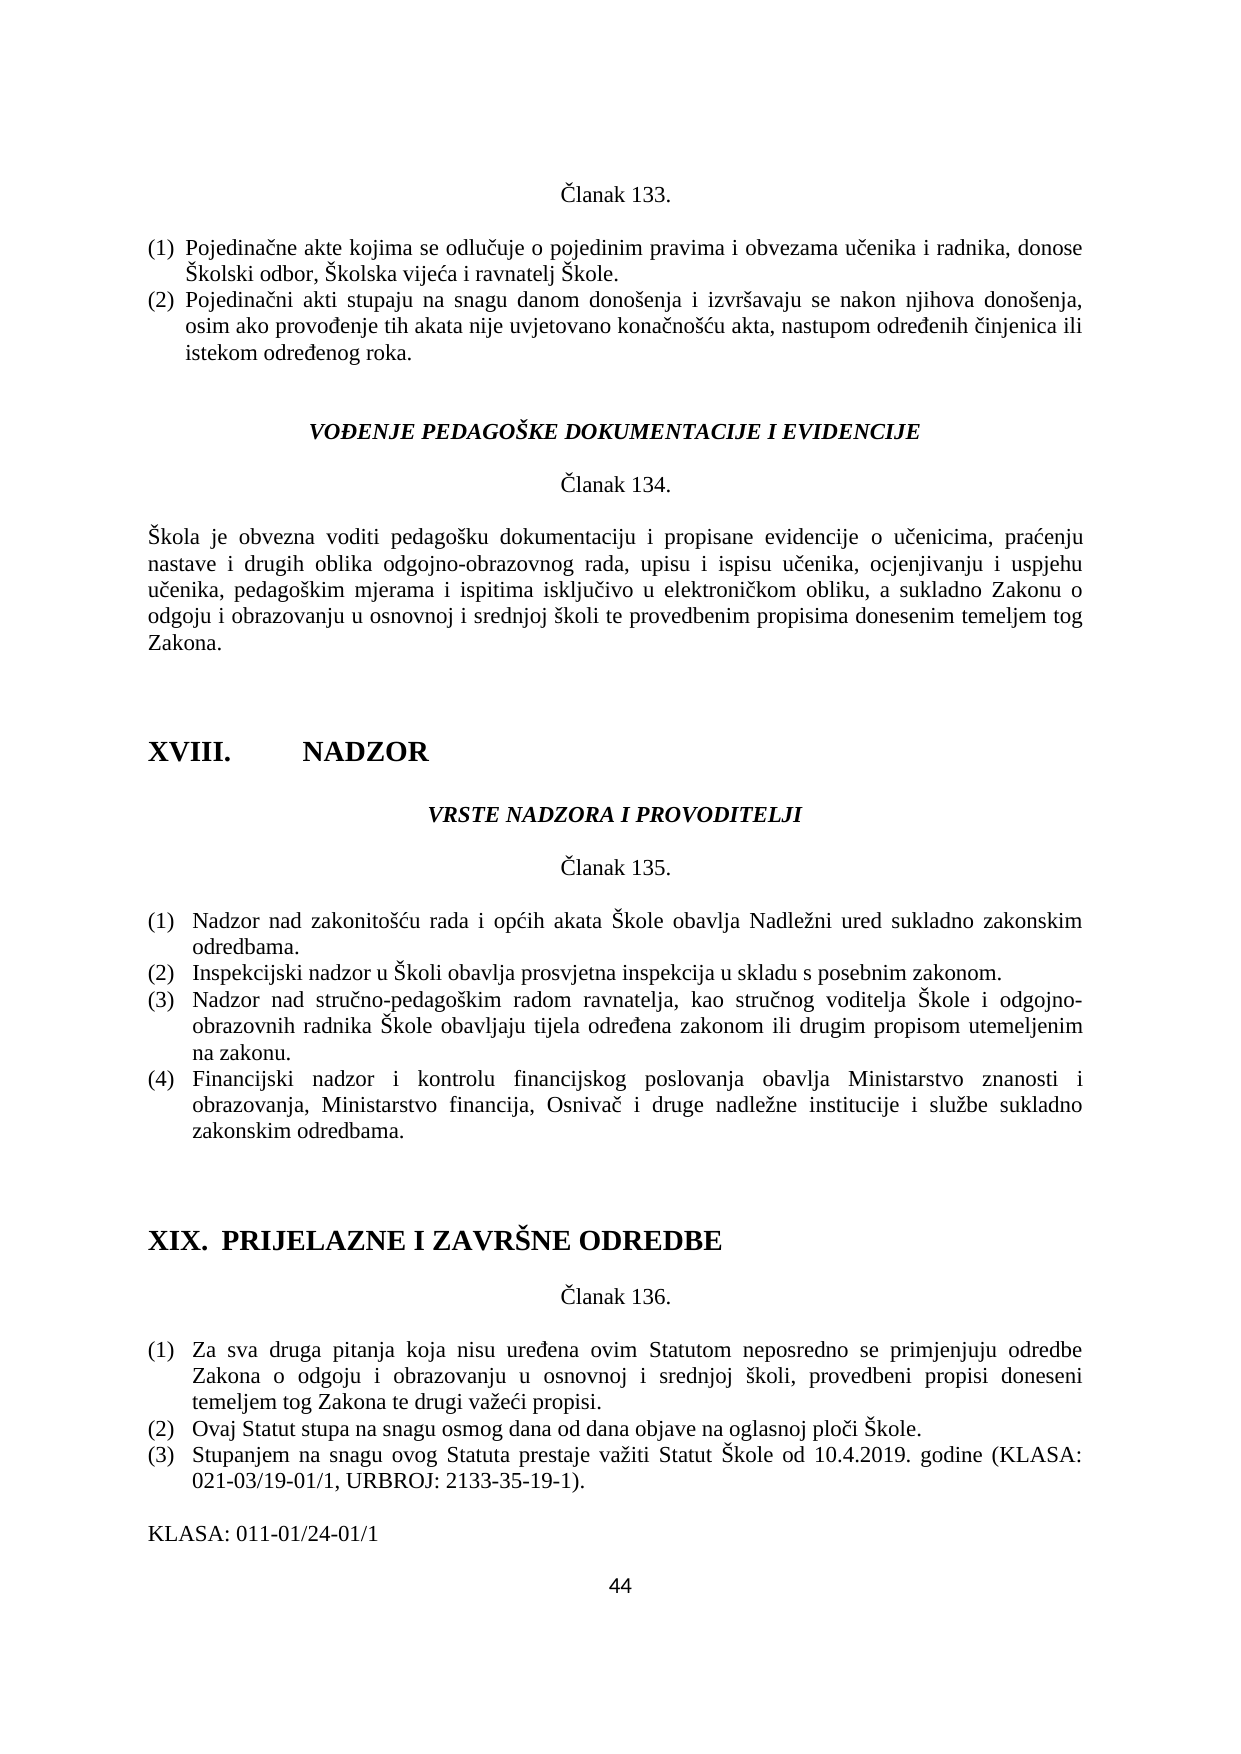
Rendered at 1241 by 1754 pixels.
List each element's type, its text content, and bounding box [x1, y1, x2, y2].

list PRIJELAZNE I ZAVRŠNE ODREDBE [148, 1223, 1084, 1257]
text VOĐENJE PEDAGOŠKE DOKUMENTACIJE I EVIDENCIJE [148, 418, 1084, 444]
list Stupanjem na snagu ovog Statuta prestaje važiti Statut Škole od 10.4.2019. godine (KLASA: 021-03/19-01/1, URBROJ: 2133-35-19-1). [148, 1441, 1084, 1494]
text Članak 135. [148, 854, 1084, 880]
list Za sva druga pitanja koja nisu uređena ovim Statutom neposredno se primjenjuju odredbe Zakona o odgoju i obrazovanju u osnovnoj i srednjoj školi, provedbeni propisi doneseni temeljem tog Zakona te drugi važeći propisi. [148, 1336, 1084, 1415]
list Pojedinačne akte kojima se odlučuje o pojedinim pravima i obvezama učenika i radnika, donose Školski odbor, Školska vijeća i ravnatelj Škole. [148, 233, 1084, 286]
list NADZOR [148, 734, 1084, 768]
list Financijski nadzor i kontrolu financijskog poslovanja obavlja Ministarstvo znanosti i obrazovanja, Ministarstvo financija, Osnivač i druge nadležne institucije i službe sukladno zakonskim odredbama. [148, 1065, 1084, 1144]
list Nadzor nad stručno-pedagoškim radom ravnatelja, kao stručnog voditelja Škole i odgojno-obrazovnih radnika Škole obavljaju tijela određena zakonom ili drugim propisom utemeljenim na zakonu. [148, 986, 1084, 1065]
text KLASA: 011-01/24-01/1 [148, 1520, 1084, 1546]
list Pojedinačni akti stupaju na snagu danom donošenja i izvršavaju se nakon njihova donošenja, osim ako provođenje tih akata nije uvjetovano konačnošću akta, nastupom određenih činjenica ili istekom određenog roka. [148, 286, 1084, 365]
text Članak 134. [148, 471, 1084, 497]
text Članak 133. [148, 181, 1084, 207]
text Škola je obvezna voditi pedagošku dokumentaciju i propisane evidencije o učenicima, praćenju nastave i drugih oblika odgojno-obrazovnog rada, upisu i ispisu učenika, ocjenjivanju i uspjehu učenika, pedagoškim mjerama i ispitima isključivo u elektroničkom obliku, a sukladno Zakonu o odgoju i obrazovanju u osnovnoj i srednjoj školi te provedbenim propisima donesenim temeljem tog Zakona. [148, 523, 1084, 655]
list Inspekcijski nadzor u Školi obavlja prosvjetna inspekcija u skladu s posebnim zakonom. [148, 959, 1084, 986]
text Članak 136. [148, 1283, 1084, 1309]
text VRSTE NADZORA I PROVODITELJI [148, 801, 1084, 828]
list Ovaj Statut stupa na snagu osmog dana od dana objave na oglasnoj ploči Škole. [148, 1415, 1084, 1441]
list Nadzor nad zakonitošću rada i općih akata Škole obavlja Nadležni ured sukladno zakonskim odredbama. [148, 907, 1084, 959]
